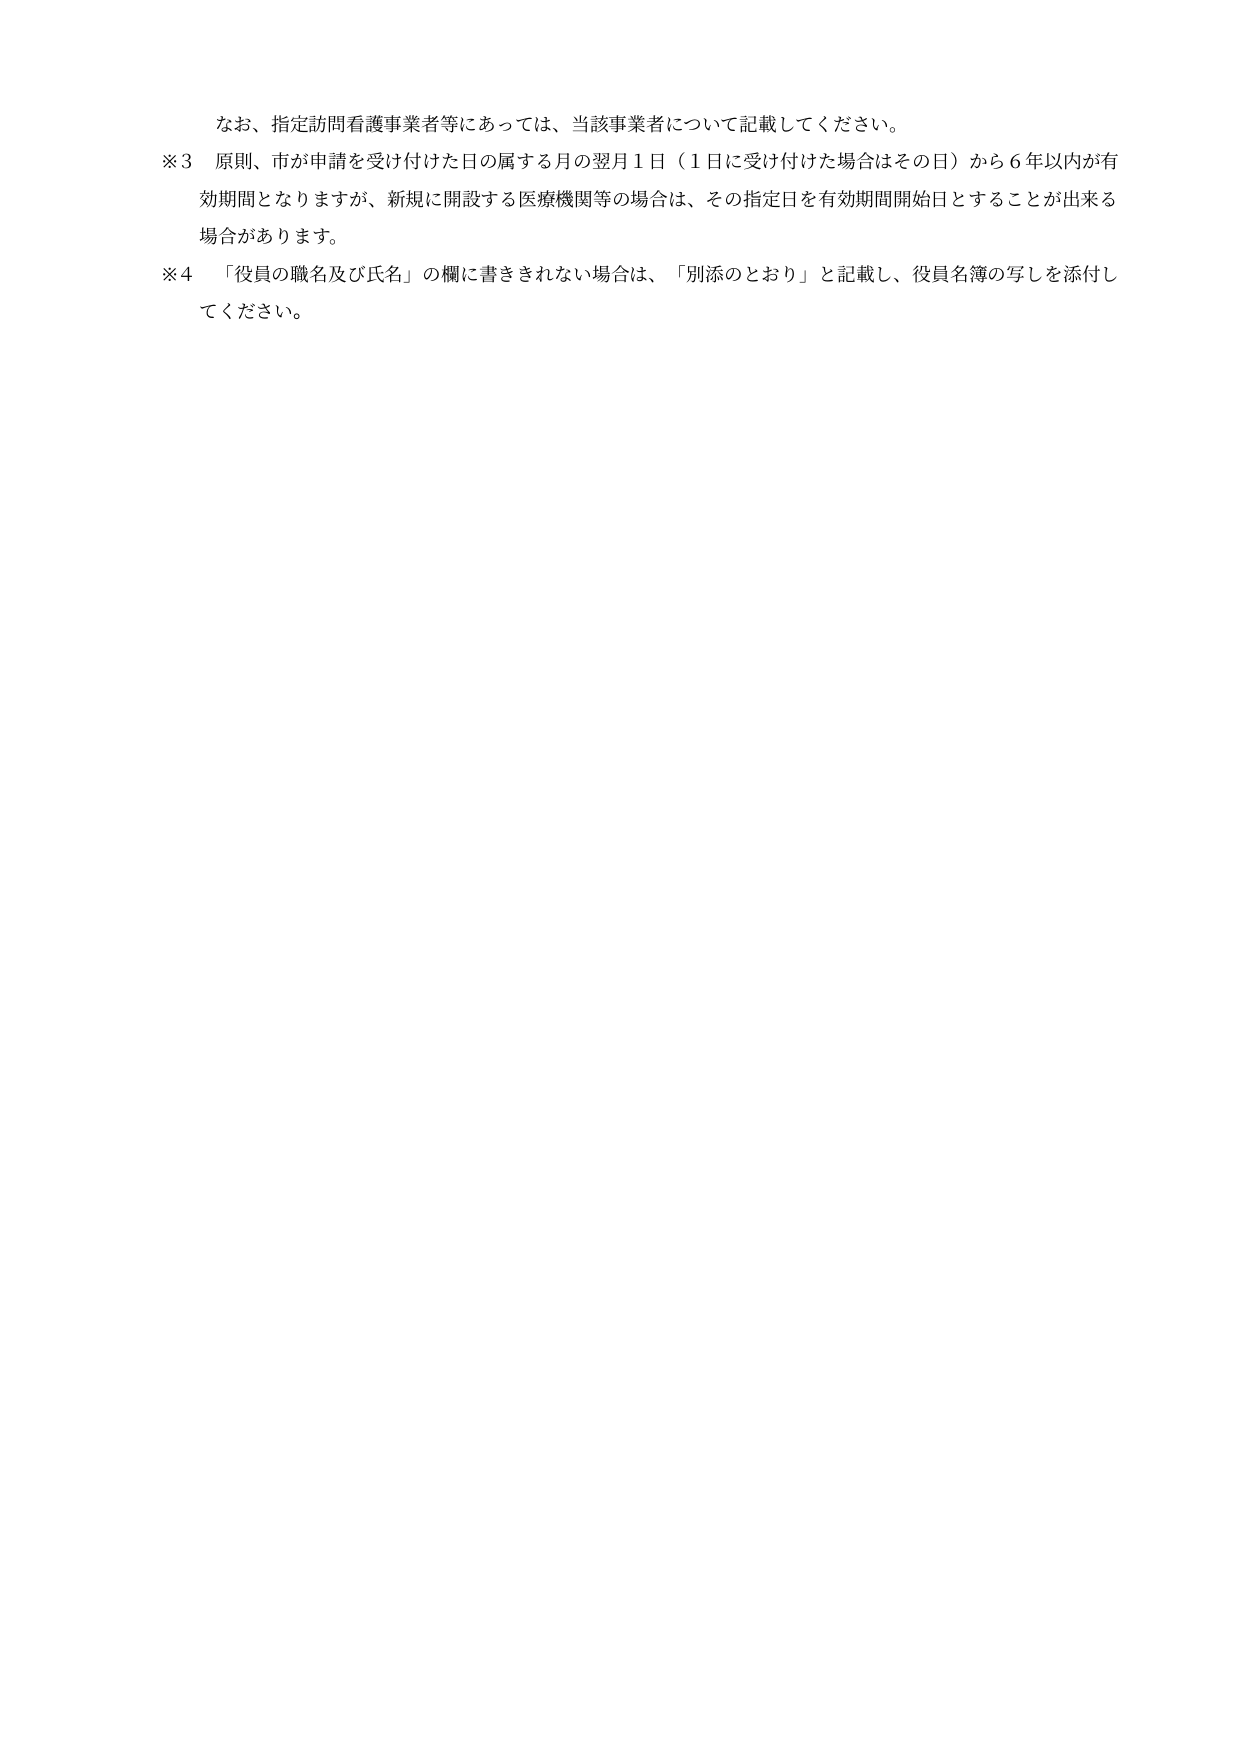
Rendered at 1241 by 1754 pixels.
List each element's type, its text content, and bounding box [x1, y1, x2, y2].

text ※３ 原則、市が申請を受け付けた日の属する月の翌月１日（１日に受け付けた場合はその日）から６年以内が有効期間となりますが、新規に開設する医療機関等の場合は、その指定日を有効期間開始日とすることが出来る場合があります。 [162, 142, 1122, 254]
text なお、指定訪問看護事業者等にあっては、当該事業者について記載してください。 [206, 104, 1122, 142]
text ※４ 「役員の職名及び氏名」の欄に書ききれない場合は、「別添のとおり」と記載し、役員名簿の写しを添付してください。 [162, 254, 1122, 329]
